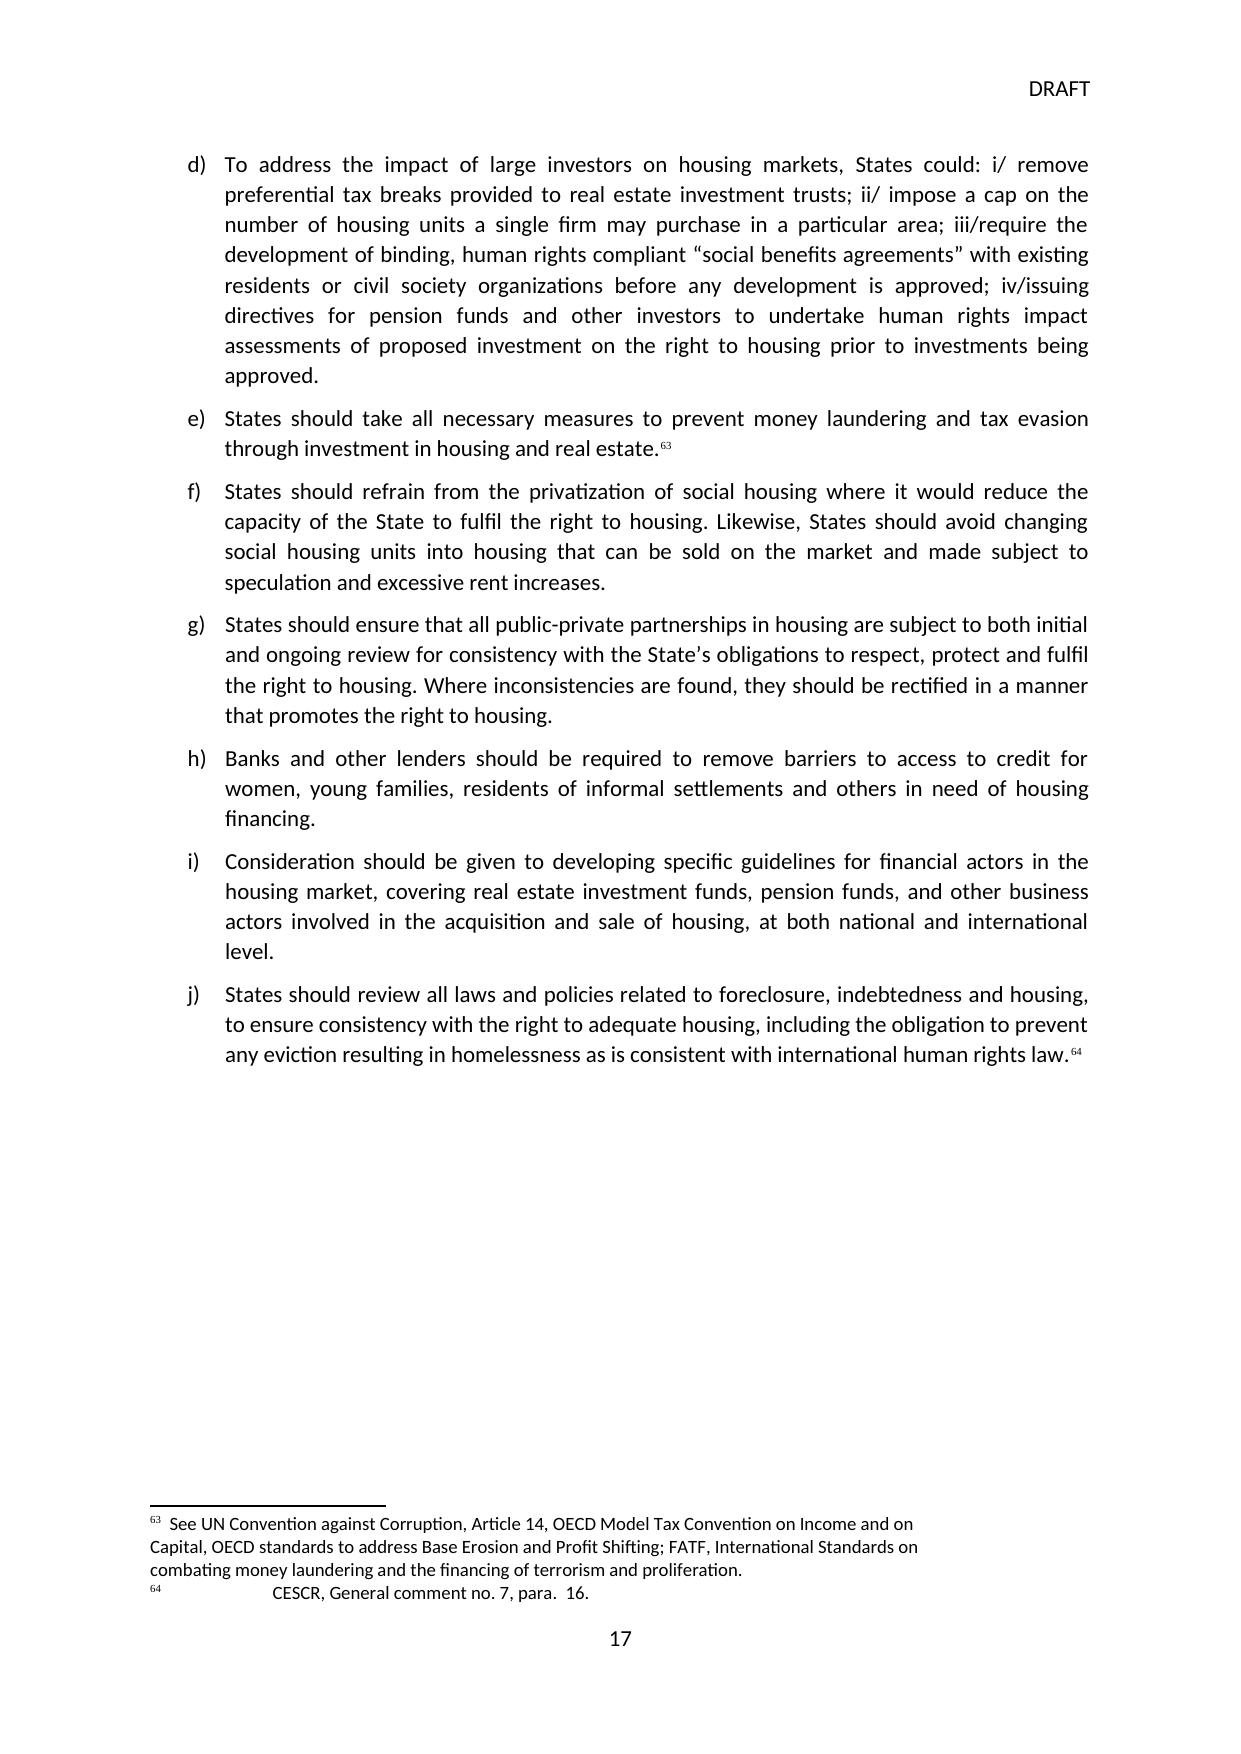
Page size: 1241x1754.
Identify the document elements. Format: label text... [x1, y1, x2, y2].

list To address the impact of large investors on housing markets, States could: i/ remove preferential tax breaks provided to real estate investment trusts; ii/ impose a cap on the number of housing units a single firm may purchase in a particular area; iii/require the development of binding, human rights compliant “social benefits agreements” with existing residents or civil society organizations before any development is approved; iv/issuing directives for pension funds and other investors to undertake human rights impact assessments of proposed investment on the right to housing prior to investments being approved. [187, 150, 1090, 389]
list Banks and other lenders should be required to remove barriers to access to credit for women, young families, residents of informal settlements and others in need of housing financing. [187, 744, 1090, 832]
list States should take all necessary measures to prevent money laundering and tax evasion through investment in housing and real estate. [187, 404, 1090, 462]
list States should review all laws and policies related to foreclosure, indebtedness and housing, to ensure consistency with the right to adequate housing, including the obligation to prevent any eviction resulting in homelessness as is consistent with international human rights law. [187, 980, 1090, 1069]
list Consideration should be given to developing specific guidelines for financial actors in the housing market, covering real estate investment funds, pension funds, and other business actors involved in the acquisition and sale of housing, at both national and international level. [187, 847, 1090, 966]
list States should refrain from the privatization of social housing where it would reduce the capacity of the State to fulfil the right to housing. Likewise, States should avoid changing social housing units into housing that can be sold on the market and made subject to speculation and excessive rent increases. [187, 477, 1090, 596]
list States should ensure that all public-private partnerships in housing are subject to both initial and ongoing review for consistency with the State’s obligations to respect, protect and fulfil the right to housing. Where inconsistencies are found, they should be rectified in a manner that promotes the right to housing. [187, 610, 1090, 729]
